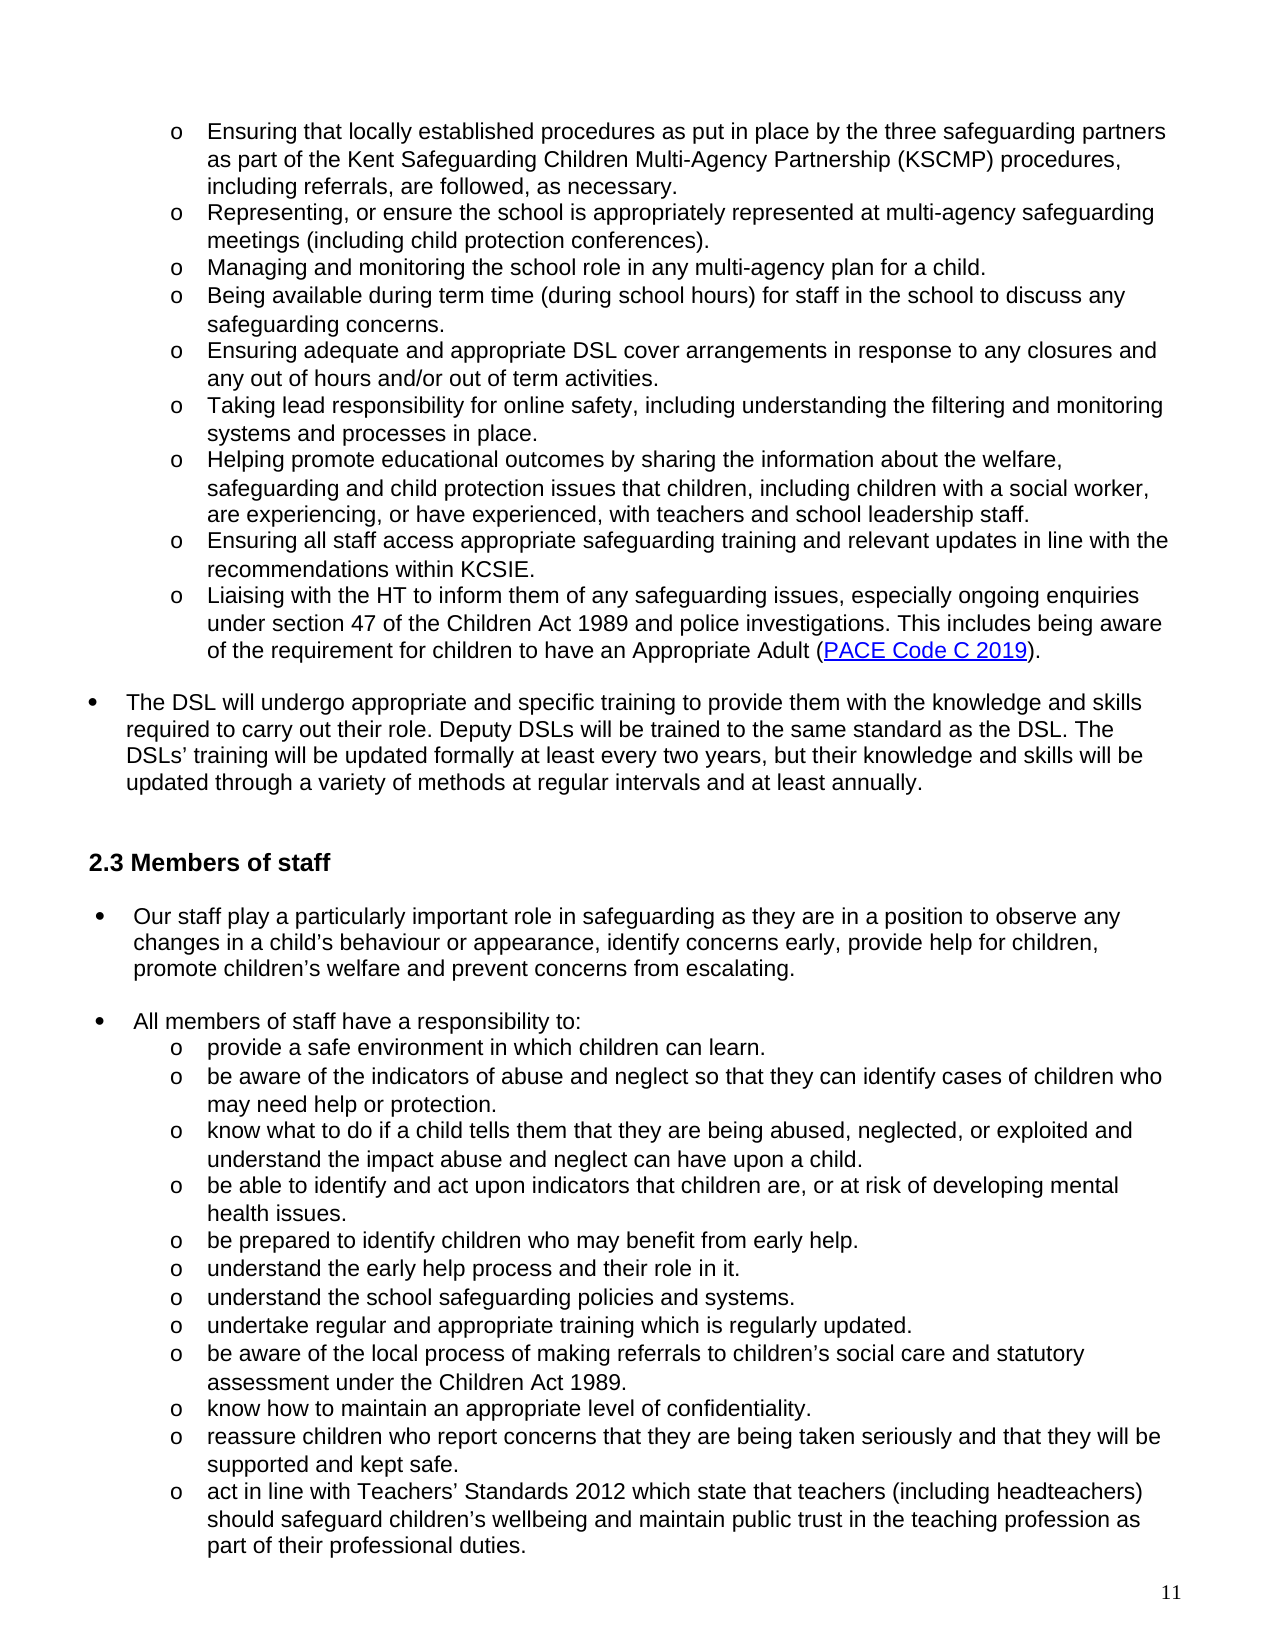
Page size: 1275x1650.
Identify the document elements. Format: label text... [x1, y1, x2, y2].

list Managing and monitoring the school role in any multi-agency plan for a child. [169, 254, 1181, 282]
list Ensuring adequate and appropriate DSL cover arrangements in response to any closures and any out of hours and/or out of term activities. [169, 337, 1181, 392]
list All members of staff have a responsibility to: [96, 1008, 1181, 1034]
list Liaising with the HT to inform them of any safeguarding issues, especially ongoing enquiries under section 47 of the Children Act 1989 and police investigations. This includes being aware of the requirement for children to have an Appropriate Adult (PACE Code C 2019). [169, 582, 1181, 663]
list provide a safe environment in which children can learn. [169, 1034, 1181, 1063]
list be prepared to identify children who may benefit from early help. [169, 1227, 1181, 1255]
list undertake regular and appropriate training which is regularly updated. [169, 1312, 1181, 1340]
subtitle 2.3 Members of staff [89, 847, 1181, 876]
list Ensuring all staff access appropriate safeguarding training and relevant updates in line with the recommendations within KCSIE. [169, 527, 1181, 582]
list know how to maintain an appropriate level of confidentiality. [169, 1395, 1181, 1423]
list Representing, or ensure the school is appropriately represented at multi-agency safeguarding meetings (including child protection conferences). [169, 199, 1181, 254]
list understand the school safeguarding policies and systems. [169, 1283, 1181, 1312]
list act in line with Teachers’ Standards 2012 which state that teachers (including headteachers) should safeguard children’s wellbeing and maintain public trust in the teaching profession as part of their professional duties. [169, 1478, 1181, 1559]
list understand the early help process and their role in it. [169, 1255, 1181, 1283]
list Taking lead responsibility for online safety, including understanding the filtering and monitoring systems and processes in place. [169, 392, 1181, 446]
list reassure children who report concerns that they are being taken seriously and that they will be supported and kept safe. [169, 1423, 1181, 1478]
list be aware of the local process of making referrals to children’s social care and statutory assessment under the Children Act 1989. [169, 1340, 1181, 1395]
list Our staff play a particularly important role in safeguarding as they are in a position to observe any changes in a child’s behaviour or appearance, identify concerns early, provide help for children, promote children’s welfare and prevent concerns from escalating. [96, 903, 1181, 982]
list be able to identify and act upon indicators that children are, or at risk of developing mental health issues. [169, 1172, 1181, 1227]
list Being available during term time (during school hours) for staff in the school to discuss any safeguarding concerns. [169, 282, 1181, 337]
list be aware of the indicators of abuse and neglect so that they can identify cases of children who may need help or protection. [169, 1063, 1181, 1117]
list Ensuring that locally established procedures as put in place by the three safeguarding partners as part of the Kent Safeguarding Children Multi-Agency Partnership (KSCMP) procedures, including referrals, are followed, as necessary. [169, 118, 1181, 199]
list Helping promote educational outcomes by sharing the information about the welfare, safeguarding and child protection issues that children, including children with a social worker, are experiencing, or have experienced, with teachers and school leadership staff. [169, 446, 1181, 527]
list know what to do if a child tells them that they are being abused, neglected, or exploited and understand the impact abuse and neglect can have upon a child. [169, 1117, 1181, 1172]
list The DSL will undergo appropriate and specific training to provide them with the knowledge and skills required to carry out their role. Deputy DSLs will be trained to the same standard as the DSL. The DSLs’ training will be updated formally at least every two years, but their knowledge and skills will be updated through a variety of methods at regular intervals and at least annually. [89, 689, 1181, 795]
